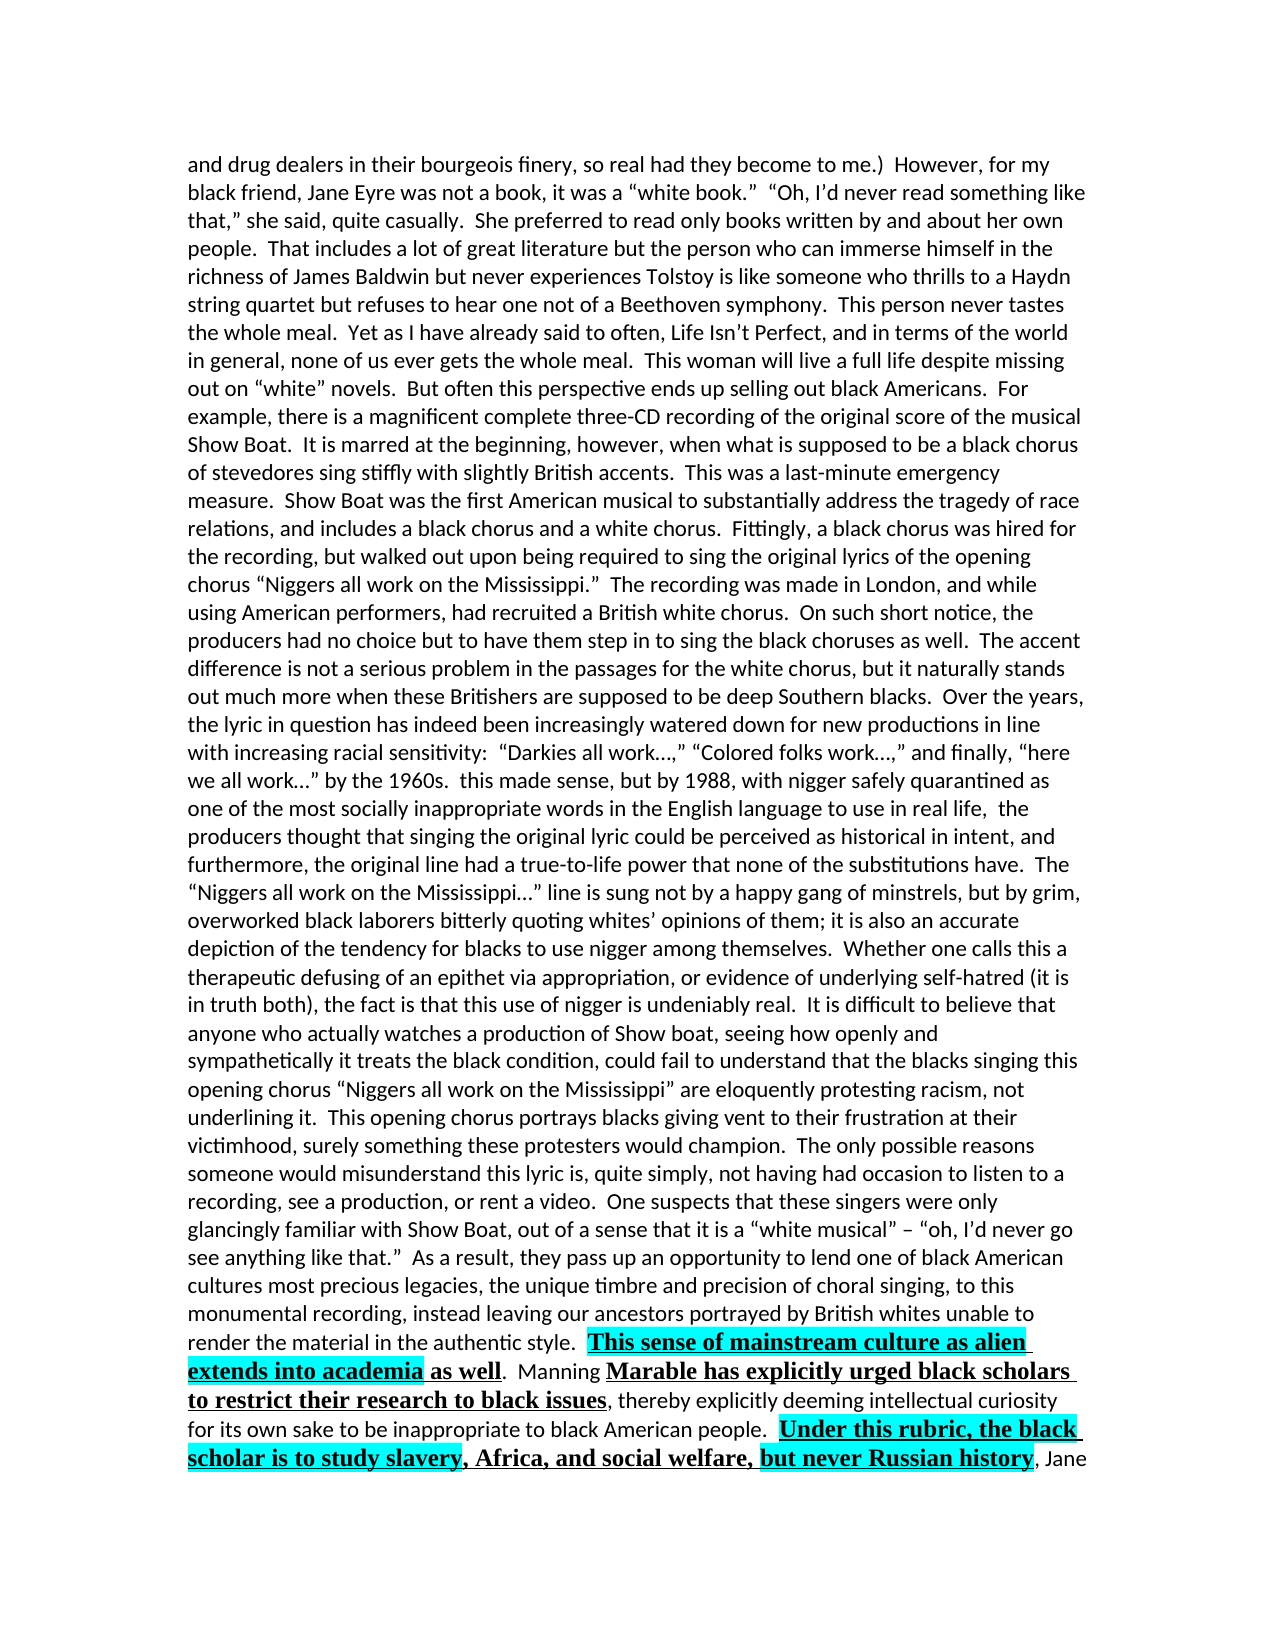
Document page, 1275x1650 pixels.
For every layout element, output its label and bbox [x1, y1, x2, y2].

text [187, 150, 1087, 1472]
